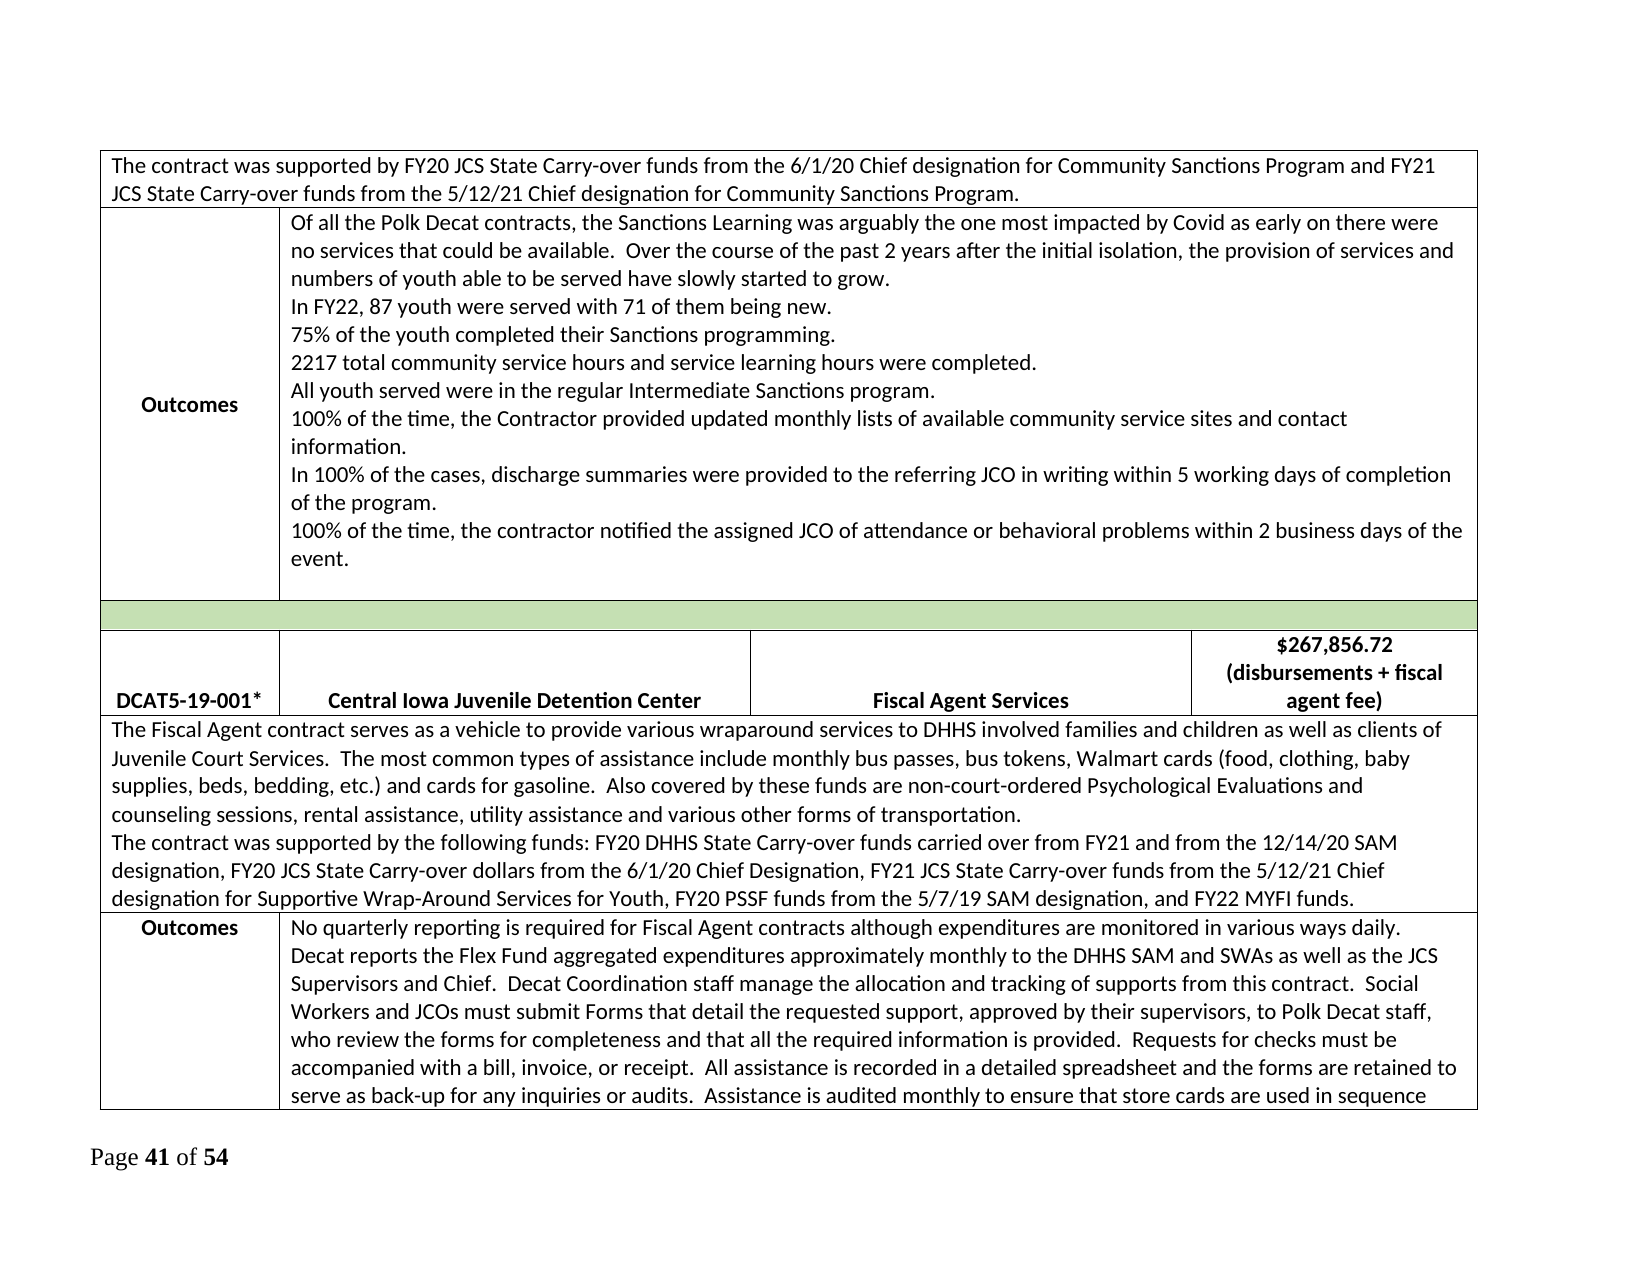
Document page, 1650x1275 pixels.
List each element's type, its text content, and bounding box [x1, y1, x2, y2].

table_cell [280, 913, 1477, 1109]
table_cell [101, 151, 1477, 207]
table_cell [101, 601, 1477, 629]
table_cell Outcomes [101, 208, 279, 600]
table_cell Fiscal Agent Services [751, 631, 1191, 714]
table_cell Central Iowa Juvenile Detention Center [280, 631, 750, 714]
table_cell The Fiscal Agent contract serves as a vehicle to provide various wraparound services to DHHS involved families and children as well as clients of Juvenile Court Services. The most common types of assistance include monthly bus passes, bus tokens, Walmart cards (food, clothing, baby supplies, beds, bedding, etc.) and cards for gasoline. Also covered by these funds are non-court-ordered Psychological Evaluations and counseling sessions, rental assistance, utility assistance and various other forms of transportation. The contract was supported by the following funds: FY20 DHHS State Carry-over funds carried over from FY21 and from the 12/14/20 SAM designation, FY20 JCS State Carry-over dollars from the 6/1/20 Chief Designation, FY21 JCS State Carry-over funds from the 5/12/21 Chief designation for Supportive Wrap-Around Services for Youth, FY20 PSSF funds from the 5/7/19 SAM designation, and FY22 MYFI funds. [101, 716, 1477, 912]
table_cell Of all the Polk Decat contracts, the Sanctions Learning was arguably the one most impacted by Covid as early on there were no services that could be available. Over the course of the past 2 years after the initial isolation, the provision of services and numbers of youth able to be served have slowly started to grow. In FY22, 87 youth were served with 71 of them being new. 75% of the youth completed their Sanctions programming. 2217 total community service hours and service learning hours were completed. All youth served were in the regular Intermediate Sanctions program. 100% of the time, the Contractor provided updated monthly lists of available community service sites and contact information. In 100% of the cases, discharge summaries were provided to the referring JCO in writing within 5 working days of completion of the program. 100% of the time, the contractor notified the assigned JCO of attendance or behavioral problems within 2 business days of the event. [280, 208, 1477, 600]
table_cell $267,856.72 (disbursements + fiscal agent fee) [1192, 631, 1477, 714]
table_cell Outcomes [101, 913, 279, 1109]
table_cell DCAT5-19-001* [101, 631, 279, 714]
